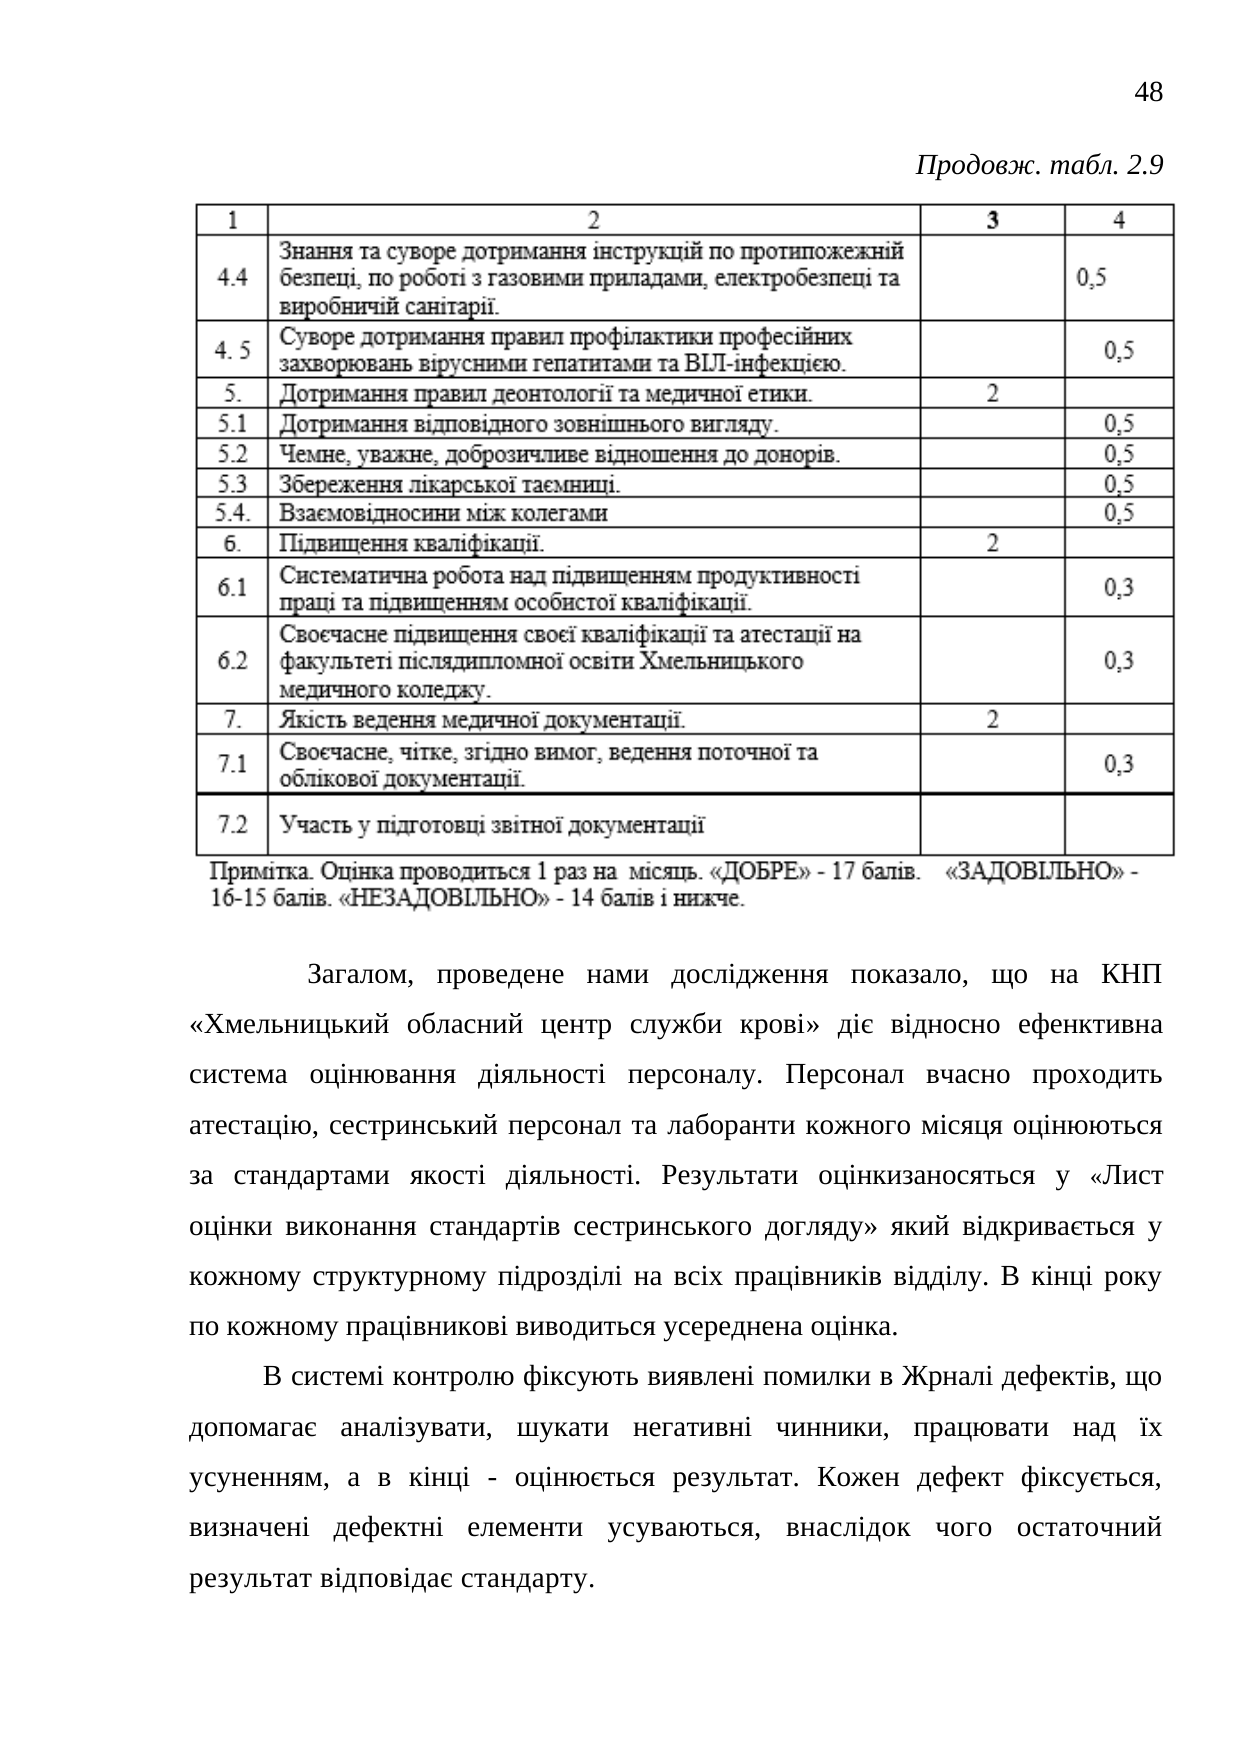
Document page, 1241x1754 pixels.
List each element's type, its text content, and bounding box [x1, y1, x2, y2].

text Загалом, проведене нами дослідження показало, що на КНП «Хмельницький обласний центр служби крові» діє відносно ефенктивна система оцінювання діяльності персоналу. Персонал вчасно проходить атестацію, сестринський персонал та лаборанти кожного місяця оцінюються за стандартами якості діяльності. Результати оцінкизаносяться у «Лист оцінки виконання стандартів сестринського догляду» який відкривається у кожному структурному підрозділі на всіх працівників відділу. В кінці року по кожному працівникові виводиться усереднена оцінка. [189, 956, 1163, 1342]
text В системі контролю фіксують виявлені помилки в Жрналі дефектів, що допомагає аналізувати, шукати негативні чинники, працювати над їх усуненням, а в кінці - оцінюється результат. Кожен дефект фіксується, визначені дефектні елементи усуваються, внаслідок чого остаточний результат відповідає стандарту. [189, 1358, 1163, 1593]
text Продовж. табл. 2.9 [189, 147, 1163, 180]
picture [189, 197, 1184, 942]
